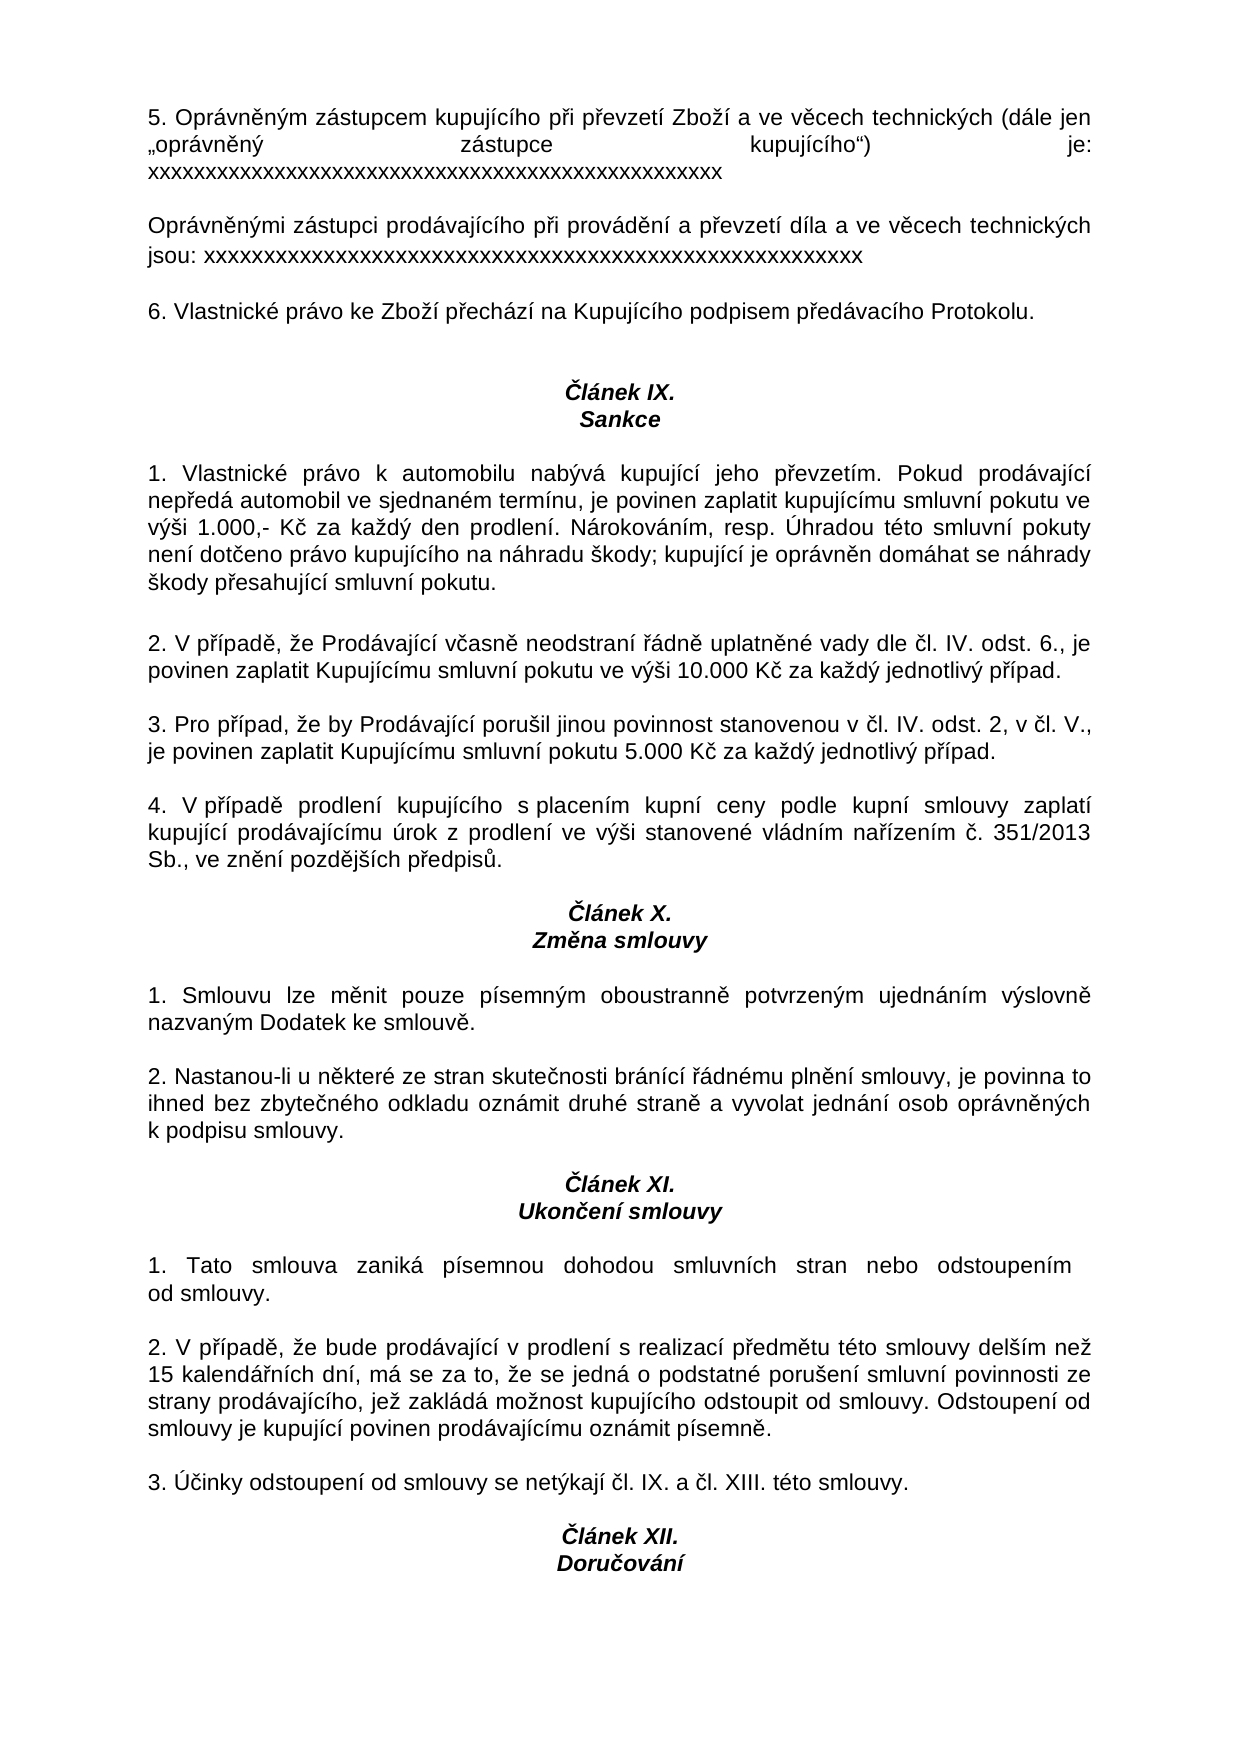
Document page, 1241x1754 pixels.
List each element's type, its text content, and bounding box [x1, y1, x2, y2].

text Článek X. [148, 900, 1092, 927]
text 2. Nastanou-li u některé ze stran skutečnosti bránící řádnému plnění smlouvy, je povinna to ihned bez zbytečného odkladu oznámit druhé straně a vyvolat jednání osob oprávněných k podpisu smlouvy. [148, 1062, 1092, 1143]
text Doručování [148, 1550, 1092, 1577]
text Oprávněnými zástupci prodávajícího při provádění a převzetí díla a ve věcech technických jsou: xxxxxxxxxxxxxxxxxxxxxxxxxxxxxxxxxxxxxxxxxxxxxxxxxxxxxxx [148, 212, 1092, 270]
text 3. Pro případ, že by Prodávající porušil jinou povinnost stanovenou v čl. IV. odst. 2, v čl. V., je povinen zaplatit Kupujícímu smluvní pokutu 5.000 Kč za každý jednotlivý případ. [148, 710, 1092, 764]
text 2. V případě, že bude prodávající v prodlení s realizací předmětu této smlouvy delším než 15 kalendářních dní, má se za to, že se jedná o podstatné porušení smluvní povinnosti ze strany prodávajícího, jež zakládá možnost kupujícího odstoupit od smlouvy. Odstoupení od smlouvy je kupující povinen prodávajícímu oznámit písemně. [148, 1333, 1092, 1441]
text 4. V případě prodlení kupujícího s placením kupní ceny podle kupní smlouvy zaplatí kupující prodávajícímu úrok z prodlení ve výši stanovené vládním nařízením č. 351/2013 Sb., ve znění pozdějších předpisů. [148, 791, 1092, 873]
text 1. Vlastnické právo k automobilu nabývá kupující jeho převzetím. Pokud prodávající nepředá automobil ve sjednaném termínu, je povinen zaplatit kupujícímu smluvní pokutu ve výši 1.000,- Kč za každý den prodlení. Nárokováním, resp. Úhradou této smluvní pokuty není dotčeno právo kupujícího na náhradu škody; kupující je oprávněn domáhat se náhrady škody přesahující smluvní pokutu. [148, 459, 1092, 595]
text 6. Vlastnické právo ke Zboží přechází na Kupujícího podpisem předávacího Protokolu. [148, 297, 1092, 324]
text Změna smlouvy [148, 927, 1092, 954]
text 3. Účinky odstoupení od smlouvy se netýkají čl. IX. a čl. XIII. této smlouvy. [148, 1468, 1092, 1496]
text Sankce [148, 405, 1092, 432]
text Ukončení smlouvy [148, 1198, 1092, 1225]
text Článek IX. [148, 378, 1092, 405]
text 2. V případě, že Prodávající včasně neodstraní řádně uplatněné vady dle čl. IV. odst. 6., je povinen zaplatit Kupujícímu smluvní pokutu ve výši 10.000 Kč za každý jednotlivý případ. [148, 629, 1092, 683]
text 5. Oprávněným zástupcem kupujícího při převzetí Zboží a ve věcech technických (dále jen „oprávněný zástupce kupujícího“) je: xxxxxxxxxxxxxxxxxxxxxxxxxxxxxxxxxxxxxxxxxxxxxxxxxx [148, 103, 1092, 185]
text 1. Smlouvu lze měnit pouze písemným oboustranně potvrzeným ujednáním výslovně nazvaným Dodatek ke smlouvě. [148, 981, 1092, 1035]
text Článek XII. [148, 1523, 1092, 1550]
text Článek XI. [148, 1171, 1092, 1198]
text 1. Tato smlouva zaniká písemnou dohodou smluvních stran nebo odstoupením od smlouvy. [148, 1252, 1092, 1306]
